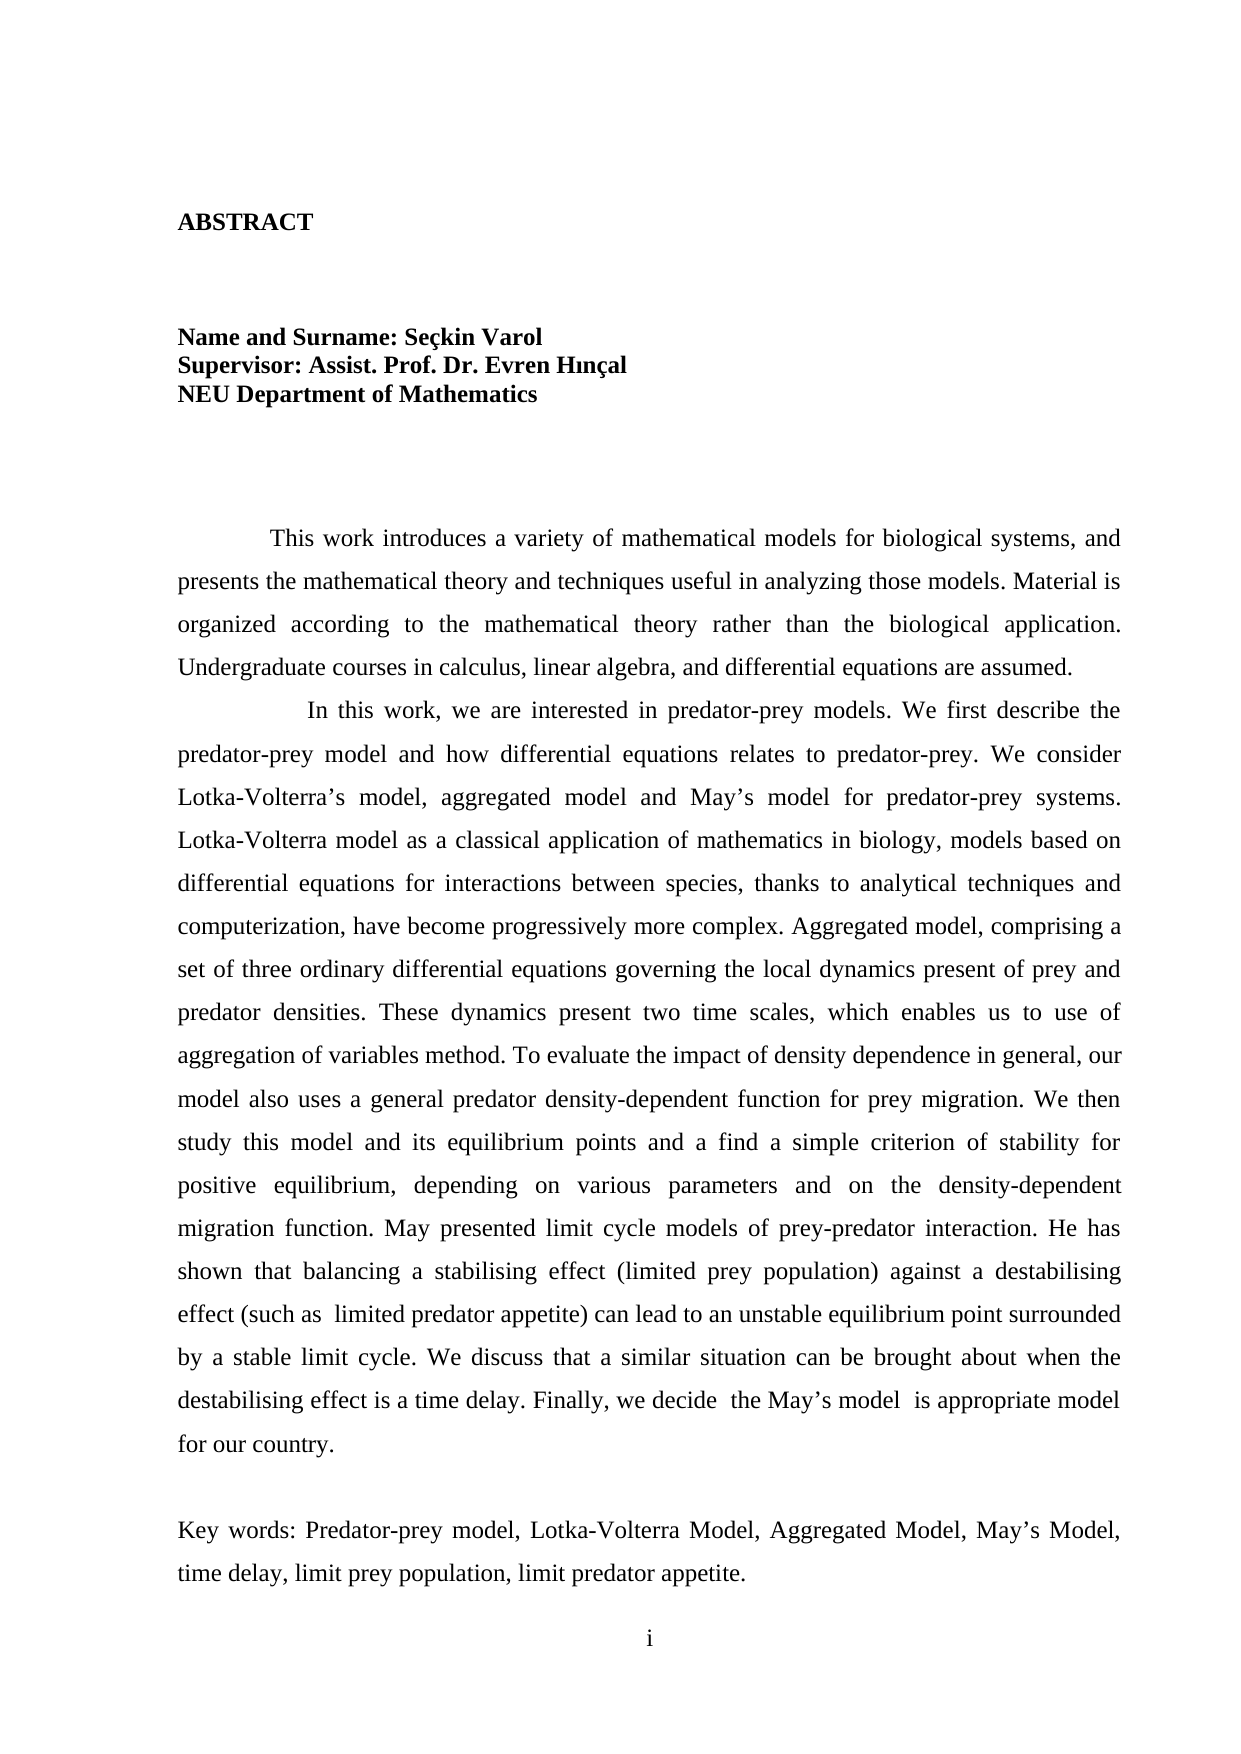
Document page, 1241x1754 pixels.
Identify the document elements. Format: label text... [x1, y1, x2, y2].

text In this work, we are interested in predator-prey models. We first describe the predator-prey model and how differential equations relates to predator-prey. We consider Lotka-Volterra’s model, aggregated model and May’s model for predator-prey systems. Lotka-Volterra model as a classical application of mathematics in biology, models based on differential equations for interactions between species, thanks to analytical techniques and computerization, have become progressively more complex. Aggregated model, comprising a set of three ordinary differential equations governing the local dynamics present of prey and predator densities. These dynamics present two time scales, which enables us to use of aggregation of variables method. To evaluate the impact of density dependence in general, our model also uses a general predator density-dependent function for prey migration. We then study this model and its equilibrium points and a find a simple criterion of stability for positive equilibrium, depending on various parameters and on the density-dependent migration function. May presented limit cycle models of prey-predator interaction. He has shown that balancing a stabilising effect (limited prey population) against a destabilising effect (such as limited predator appetite) can lead to an unstable equilibrium point surrounded by a stable limit cycle. We discuss that a similar situation can be brought about when the destabilising effect is a time delay. Finally, we decide the May’s model is appropriate model for our country. [177, 696, 1122, 1457]
text This work introduces a variety of mathematical models for biological systems, and presents the mathematical theory and techniques useful in analyzing those models. Material is organized according to the mathematical theory rather than the biological application. Undergraduate courses in calculus, linear algebra, and differential equations are assumed. [177, 523, 1122, 681]
text Name and Surname: Seçkin Varol [177, 322, 1122, 351]
text Supervisor: Assist. Prof. Dr. Evren Hınçal [177, 351, 1122, 379]
text NEU Department of Mathematics [177, 379, 1122, 408]
text ABSTRACT [177, 207, 1122, 236]
text Key words: Predator-prey model, Lotka-Volterra Model, Aggregated Model, May’s Model, time delay, limit prey population, limit predator appetite. [177, 1515, 1122, 1587]
